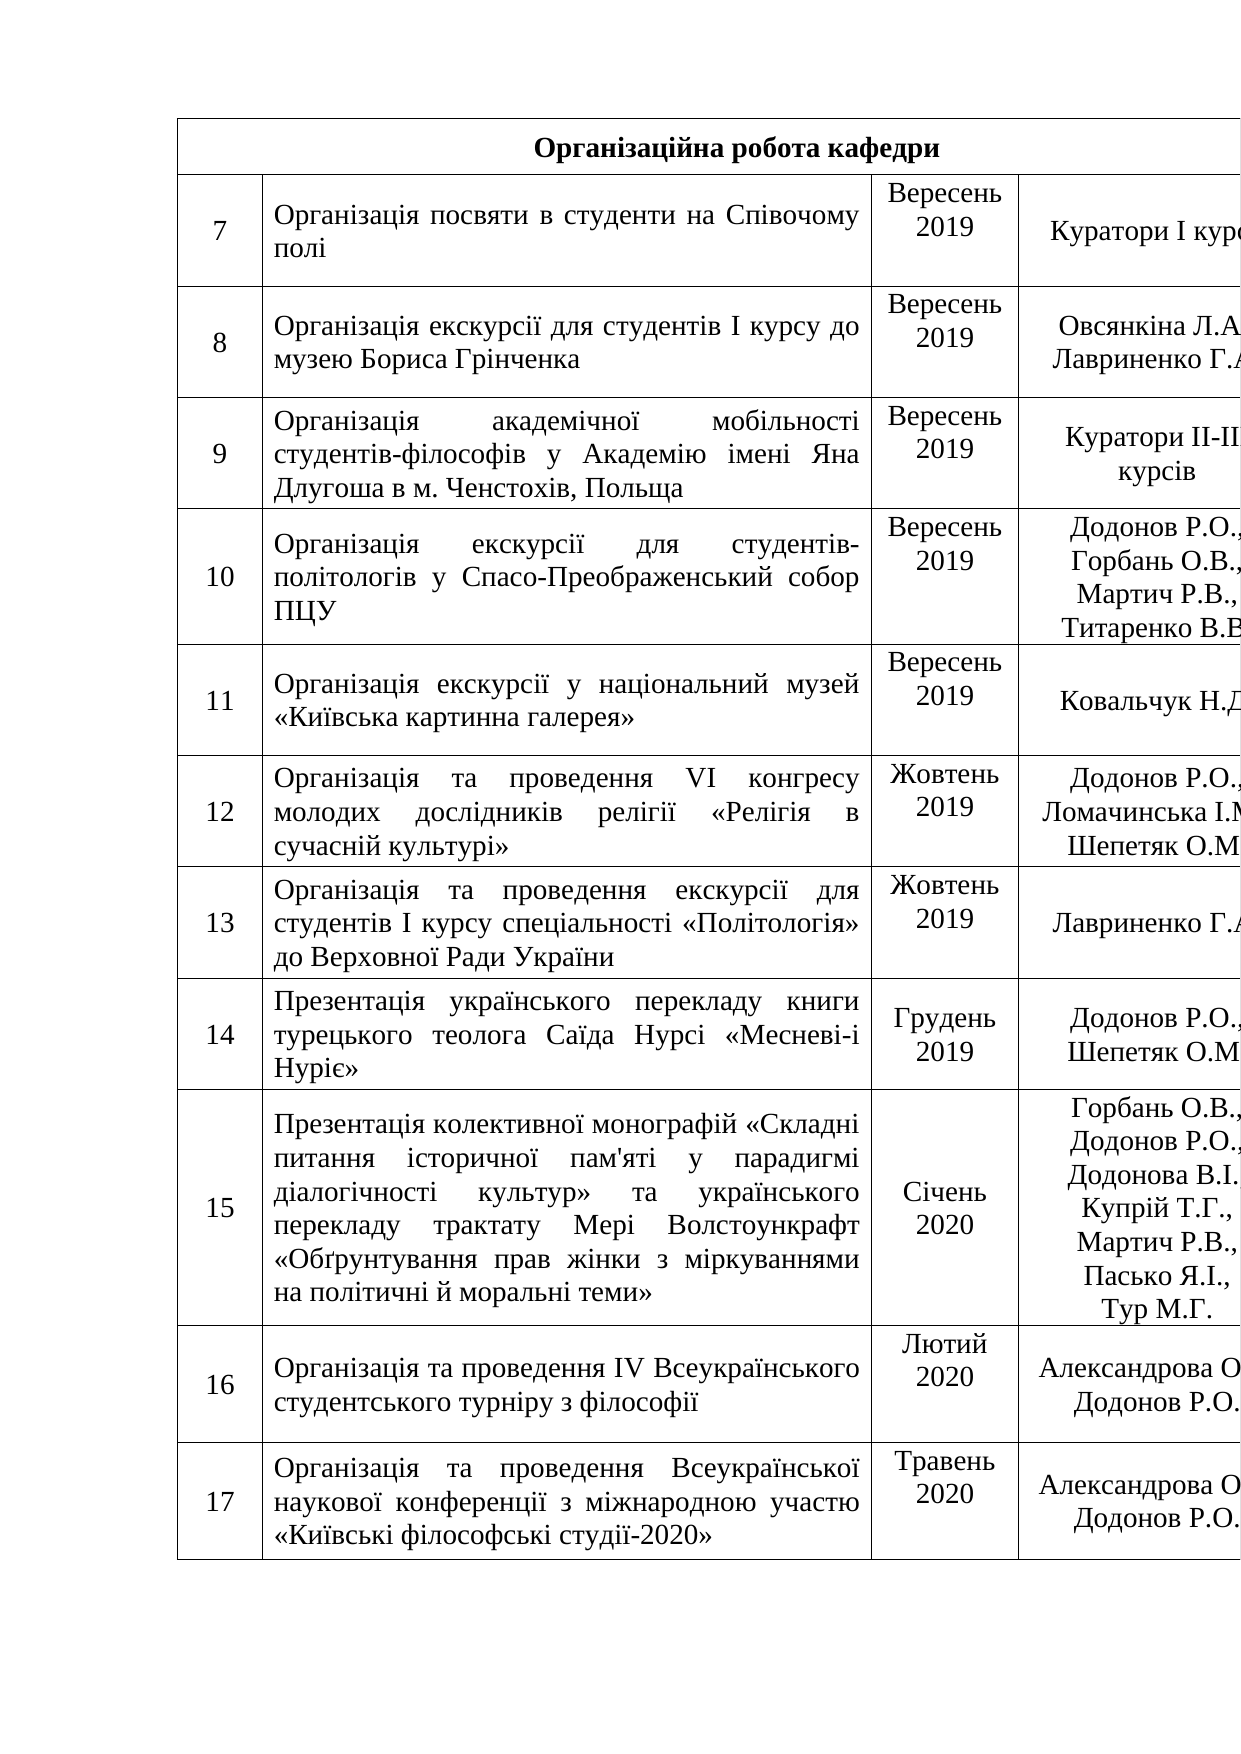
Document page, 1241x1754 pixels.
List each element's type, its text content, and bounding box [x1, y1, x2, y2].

table_cell Презентація колективної монографій «Складні питання історичної пам'яті у парадигмі діалогічності культур» та українського перекладу трактату Мері Волстоункрафт «Обґрунтування прав жінки з міркуваннями на політичні й моральні теми» [263, 1090, 871, 1325]
table_cell Александрова О.С. Додонов Р.О. [1019, 1443, 1240, 1559]
table_cell Грудень 2019 [872, 979, 1018, 1089]
table_cell Вересень 2019 [872, 175, 1018, 286]
table_cell 12 [178, 756, 262, 866]
table_cell Ковальчук Н.Д. [1019, 645, 1240, 755]
table_cell 9 [178, 398, 262, 508]
table_cell 7 [178, 175, 262, 286]
table_cell Овсянкіна Л.А., Лавриненко Г.А. [1019, 287, 1240, 397]
table_cell Вересень 2019 [872, 509, 1018, 643]
table_cell 16 [178, 1326, 262, 1442]
table_cell 10 [178, 509, 262, 643]
table_cell Куратори IІ-ІІІ курсів [1019, 398, 1240, 508]
table_cell Організація та проведення VI конгресу молодих дослідників релігії «Релігія в сучасній культурі» [263, 756, 871, 866]
table_cell Організація академічної мобільності студентів-філософів у Академію імені Яна Длугоша в м. Ченстохів, Польща [263, 398, 871, 508]
table_cell Жовтень 2019 [872, 867, 1018, 977]
table_cell Вересень 2019 [872, 645, 1018, 755]
table_cell 11 [178, 645, 262, 755]
table_cell Січень 2020 [872, 1090, 1018, 1325]
table_cell Лютий 2020 [872, 1326, 1018, 1442]
table_cell 14 [178, 979, 262, 1089]
table_cell Вересень 2019 [872, 398, 1018, 508]
table_cell Лавриненко Г.А. [1019, 867, 1240, 977]
table_cell Організація екскурсії для студентів I курсу до музею Бориса Грінченка [263, 287, 871, 397]
table_cell Організація екскурсії для студентів-політологів у Спасо-Преображенський собор ПЦУ [263, 509, 871, 643]
table_cell Куратори I курсу [1019, 175, 1240, 286]
table_cell Організація та проведення IV Всеукраїнського студентського турніру з філософії [263, 1326, 871, 1442]
table_cell Вересень 2019 [872, 287, 1018, 397]
table_cell Організація посвяти в студенти на Співочому полі [263, 175, 871, 286]
table_cell Александрова О.С. Додонов Р.О. [1019, 1326, 1240, 1442]
table_cell Організація та проведення Всеукраїнської наукової конференції з міжнародною участю «Київські філософські студії-2020» [263, 1443, 871, 1559]
table_cell Організація та проведення екскурсії для студентів I курсу спеціальності «Політологія» до Верховної Ради України [263, 867, 871, 977]
table_cell 13 [178, 867, 262, 977]
table_cell Організація екскурсії у національний музей «Київська картинна галерея» [263, 645, 871, 755]
table_cell 8 [178, 287, 262, 397]
table_cell 15 [178, 1090, 262, 1325]
table_cell Презентація українського перекладу книги турецького теолога Саїда Нурсі «Месневі-і Нуріє» [263, 979, 871, 1089]
table_cell Додонов Р.О., Шепетяк О.М. [1019, 979, 1240, 1089]
table_cell Травень 2020 [872, 1443, 1018, 1559]
table_cell Горбань О.В., Додонов Р.О., Додонова В.І., Купрій Т.Г., Мартич Р.В., Пасько Я.І., Тур М.Г. [1019, 1090, 1240, 1325]
table_cell Організаційна робота кафедри [178, 119, 1240, 174]
table_cell Жовтень 2019 [872, 756, 1018, 866]
table_cell Додонов Р.О., Ломачинська І.М., Шепетяк О.М. [1019, 756, 1240, 866]
table_cell Додонов Р.О., Горбань О.В., Мартич Р.В., Титаренко В.В. [1019, 509, 1240, 643]
table_cell 17 [178, 1443, 262, 1559]
